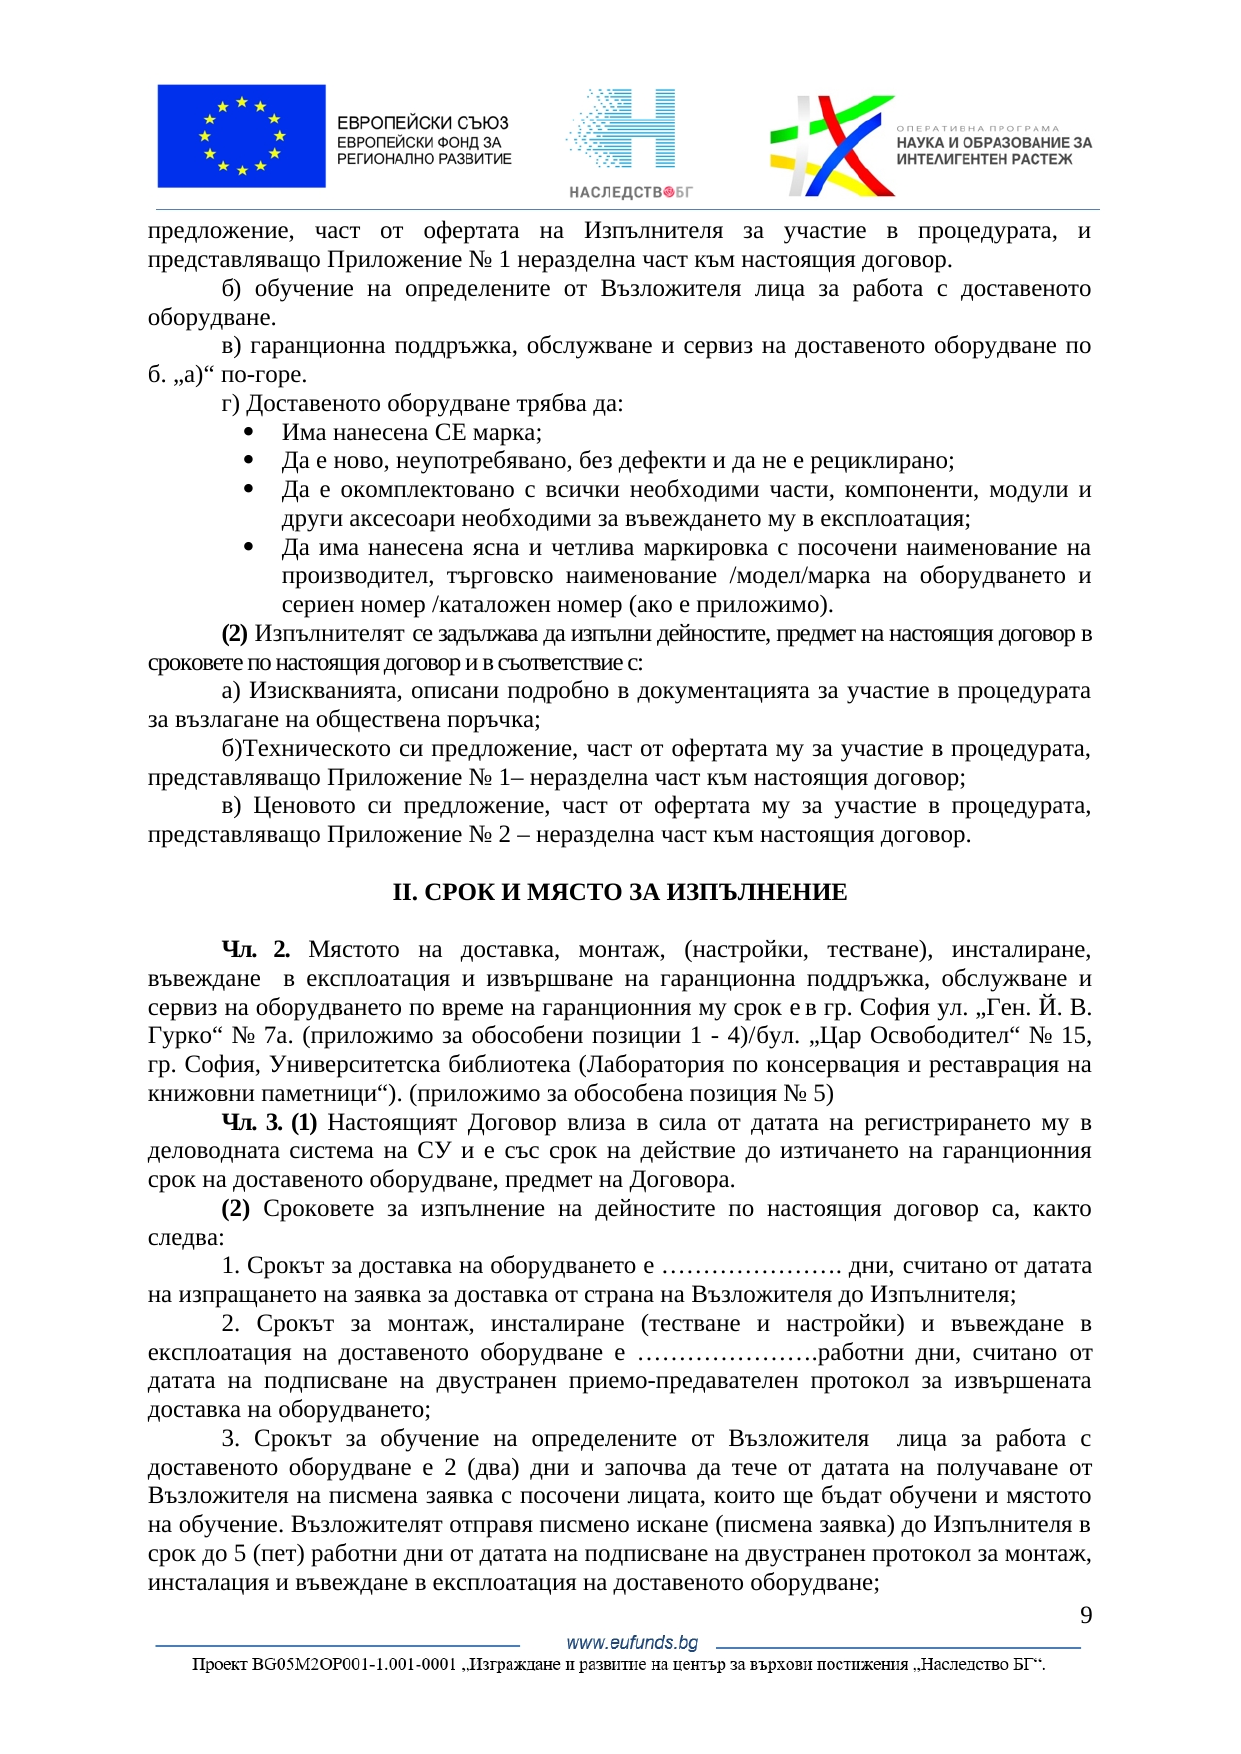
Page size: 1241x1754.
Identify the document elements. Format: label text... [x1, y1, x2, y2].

picture [147, 73, 1107, 216]
picture [147, 1628, 1093, 1681]
list Да има нанесена ясна и четлива маркировка с посочени наименование на производител, търговско наименование /модел/марка на оборудването и сериен номер /каталожен номер (ако е приложимо). [244, 532, 1093, 618]
text Чл. 2. Мястото на доставка, монтаж, (настройки, тестване), инсталиране, въвеждане в експлоатация и извършване на гаранционна поддръжка, обслужване и сервиз на оборудването по време на гаранционния му срок е в гр. София ул. „Ген. Й. В. Гурко“ № 7а. (приложимо за обособени позиции 1 - 4)/бул. „Цар Освободител“ № 15, гр. София, Университетска библиотека (Лаборатория по консервация и реставрация на книжовни паметници“). (приложимо за обособена позиция № 5) [148, 934, 1093, 1107]
list б) обучение на определените от Възложителя лица за работа с доставеното оборудване. [148, 273, 1093, 330]
text г) Доставеното оборудване трябва да: [148, 388, 1093, 417]
text 2. Срокът за монтаж, инсталиране (тестване и настройки) и въвеждане в експлоатация на доставеното оборудване е ………………….работни дни, считано от датата на подписване на двустранен приемо-предавателен протокол за извършената доставка на оборудването; [148, 1308, 1093, 1423]
text (2) Изпълнителят се задължава да изпълни дейностите, предмет на настоящия договор в сроковете по настоящия договор и в съответствие с: [148, 618, 1093, 675]
text II. СРОК И МЯСТО ЗА ИЗПЪЛНЕНИЕ [148, 877, 1093, 905]
text в) Ценовото си предложение, част от офертата му за участие в процедурата, представляващо Приложение № 2 – неразделна част към настоящия договор. [148, 790, 1093, 848]
list в) гаранционна поддръжка, обслужване и сервиз на доставеното оборудване по б. „а)“ по-горе. [148, 330, 1093, 388]
text Чл. 3. (1) Настоящият Договор влиза в сила от датата на регистрирането му в деловодната система на СУ и е със срок на действие до изтичането на гаранционния срок на доставеното оборудване, предмет на Договора. [148, 1107, 1093, 1193]
text а) Изискванията, описани подробно в документацията за участие в процедурата за възлагане на обществена поръчка; [148, 675, 1093, 733]
text (2) Сроковете за изпълнение на дейностите по настоящия договор са, както следва: [148, 1193, 1093, 1250]
text 3. Срокът за обучение на определените от Възложителя лица за работа с доставеното оборудване е 2 (два) дни и започва да тече от датата на получаване от Възложителя на писмена заявка с посочени лицата, които ще бъдат обучени и мястото на обучение. Възложителят отправя писмено искане (писмена заявка) до Изпълнителя в срок до 5 (пет) работни дни от датата на подписване на двустранен протокол за монтаж, инсталация и въвеждане в експлоатация на доставеното оборудване; [148, 1423, 1093, 1595]
text б)Техническото си предложение, част от офертата му за участие в процедурата, представляващо Приложение № 1– неразделна част към настоящия договор; [148, 733, 1093, 790]
list Да е ново, неупотребявано, без дефекти и да не е рециклирано; [244, 445, 1093, 474]
list Има нанесена СЕ марка; [244, 417, 1093, 445]
text 1. Срокът за доставка на оборудването е …………………. дни, считано от датата на изпращането на заявка за доставка от страна на Възложителя до Изпълнителя; [148, 1250, 1093, 1308]
list Да е окомплектовано с всички необходими части, компоненти, модули и други аксесоари необходими за въвеждането му в експлоатация; [244, 474, 1093, 532]
